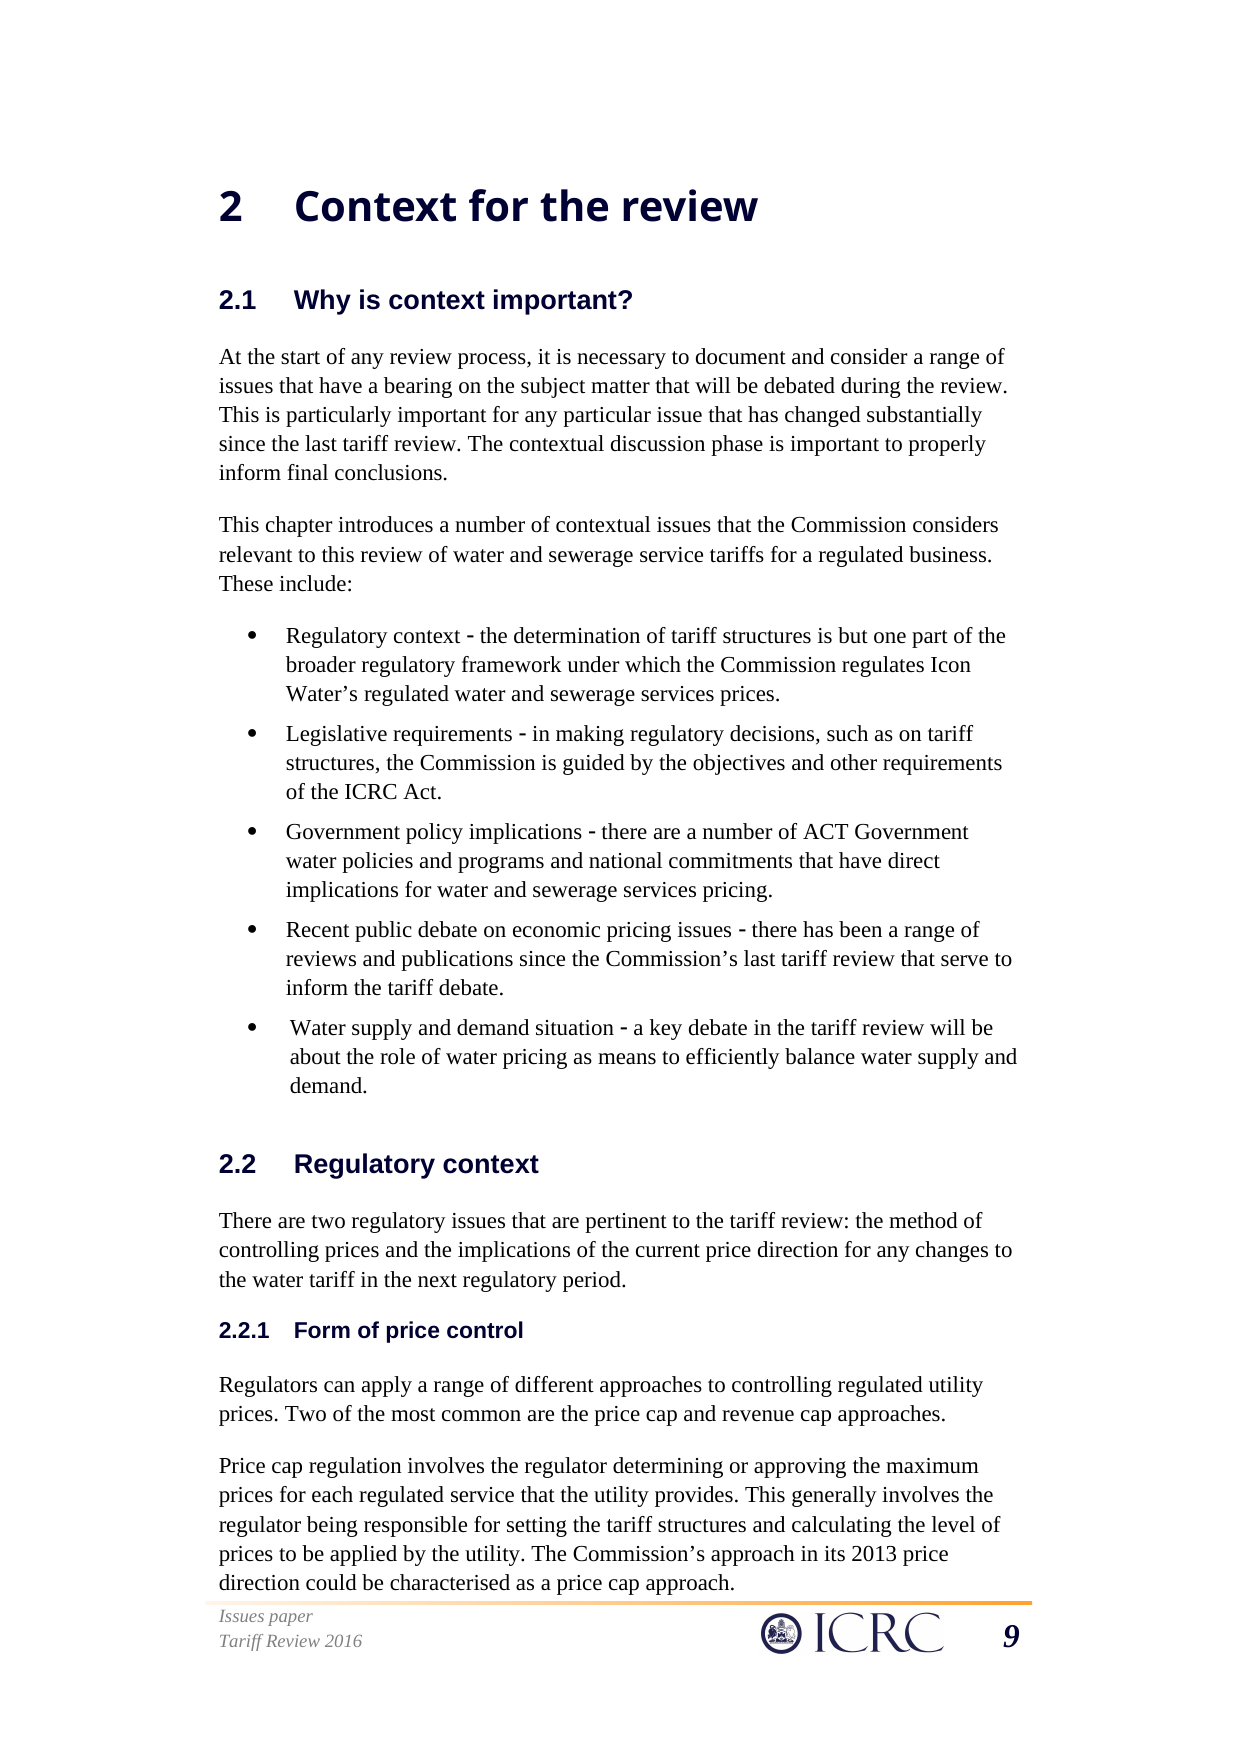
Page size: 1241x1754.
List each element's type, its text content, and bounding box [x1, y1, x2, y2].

text Government policy implications there are a number of ACT Government water policies and programs and national commitments that have direct implications for water and sewerage services pricing. [248, 815, 1022, 902]
picture [759, 1612, 944, 1656]
text At the start of any review process, it is necessary to document and consider a range of issues that have a bearing on the subject matter that will be debated during the review. This is particularly important for any particular issue that has changed substantially since the last tariff review. The contextual discussion phase is important to properly inform final conclusions. [218, 340, 1022, 486]
text Recent public debate on economic pricing issues there has been a range of reviews and publications since the Commission’s last tariff review that serve to inform the tariff debate. [248, 913, 1022, 1000]
text Legislative requirements in making regulatory decisions, such as on tariff structures, the Commission is guided by the objectives and other requirements of the ICRC Act. [248, 717, 1022, 804]
subtitle Form of price control [218, 1317, 1022, 1343]
text Regulatory context the determination of tariff structures is but one part of the broader regulatory framework under which the Commission regulates Icon Water’s regulated water and sewerage services prices. [248, 619, 1022, 707]
text Price cap regulation involves the regulator determining or approving the maximum prices for each regulated service that the utility provides. This generally involves the regulator being responsible for setting the tariff structures and calculating the level of prices to be applied by the utility. The Commission’s approach in its 2013 price direction could be characterised as a price cap approach. [218, 1449, 1022, 1595]
text This chapter introduces a number of contextual issues that the Commission considers relevant to this review of water and sewerage service tariffs for a regulated business. These include: [218, 509, 1022, 596]
text Water supply and demand situation a key debate in the tariff review will be about the role of water pricing as means to efficiently balance water supply and demand. [248, 1011, 1022, 1098]
subtitle Regulatory context [218, 1148, 1022, 1179]
subtitle Context for the review [218, 177, 1022, 234]
text Regulators can apply a range of different approaches to controlling regulated utility prices. Two of the most common are the price cap and revenue cap approaches. [218, 1368, 1022, 1427]
subtitle Why is context important? [218, 284, 1022, 315]
text There are two regulatory issues that are pertinent to the tariff review: the method of controlling prices and the implications of the current price direction for any changes to the water tariff in the next regulatory period. [218, 1204, 1022, 1292]
